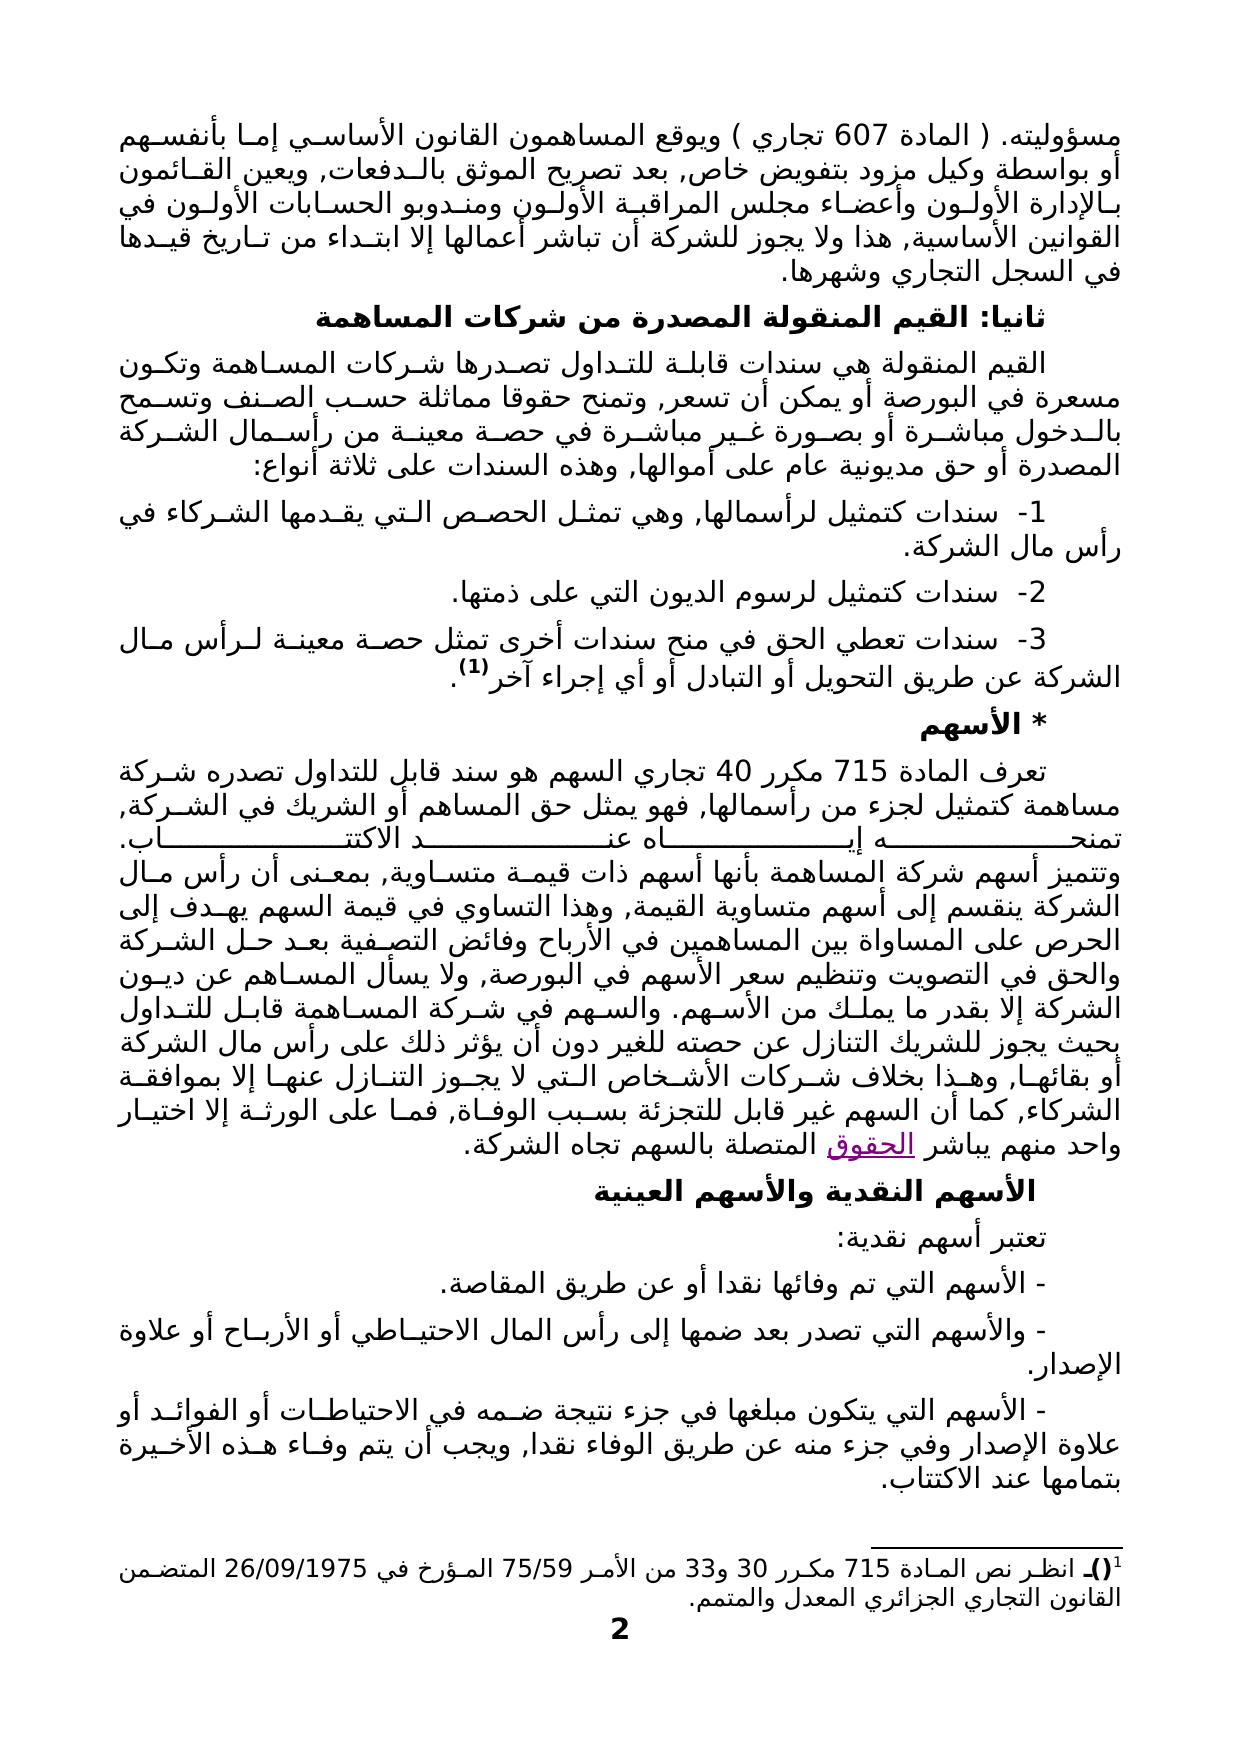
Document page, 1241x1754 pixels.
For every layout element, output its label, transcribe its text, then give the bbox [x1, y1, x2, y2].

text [118, 118, 1122, 288]
text 3- سندات تعطي الحق في منح سندات أخرى تمثل حصة معينة لرأس مال الشركة عن طريق التحويل أو التبادل أو أي إجراء آخر(). [118, 622, 1122, 695]
text القيم المنقولة هي سندات قابلة للتداول تصدرها شركات المساهمة وتكون مسعرة في البورصة أو يمكن أن تسعر, وتمنح حقوقا مماثلة حسب الصنف وتسمح بالدخول مباشرة أو بصورة غير مباشرة في حصة معينة من رأسمال الشركة المصدرة أو حق مديونية عام على أموالها, وهذه السندات على ثلاثة أنواع: [118, 347, 1122, 483]
text 1- سندات كتمثيل لرأسمالها, وهي تمثل الحصص التي يقدمها الشركاء في رأس مال الشركة. [118, 495, 1122, 563]
text - والأسهم التي تصدر بعد ضمها إلى رأس المال الاحتياطي أو الأرباح أو علاوة الإصدار. [118, 1313, 1122, 1381]
text 2- سندات كتمثيل لرسوم الديون التي على ذمتها. [118, 576, 1122, 609]
text - الأسهم التي يتكون مبلغها في جزء نتيجة ضمه في الاحتياطات أو الفوائد أو علاوة الإصدار وفي جزء منه عن طريق الوفاء نقدا, ويجب أن يتم وفاء هذه الأخيرة بتمامها عند الاكتتاب. [118, 1394, 1122, 1496]
text ثانيا: القيم المنقولة المصدرة من شركات المساهمة [118, 300, 1122, 334]
text تعرف المادة 715 مكرر 40 تجاري السهم هو سند قابل للتداول تصدره شركة مساهمة كتمثيل لجزء من رأسمالها, فهو يمثل حق المساهم أو الشريك في الشركة, تمنحه إياه عند الاكتتاب. وتتميز أسهم شركة المساهمة بأنها أسهم ذات قيمة متساوية, بمعنى أن رأس مال الشركة ينقسم إلى أسهم متساوية القيمة, وهذا التساوي في قيمة السهم يهدف إلى الحرص على المساواة بين المساهمين في الأرباح وفائض التصفية بعد حل الشركة والحق في التصويت وتنظيم سعر الأسهم في البورصة, ولا يسأل المساهم عن ديون الشركة إلا بقدر ما يملك من الأسهم. والسهم في شركة المساهمة قابل للتداول بحيث يجوز للشريك التنازل عن حصته للغير دون أن يؤثر ذلك على رأس مال الشركة أو بقائها, وهذا بخلاف شركات الأشخاص التي لا يجوز التنازل عنها إلا بموافقة الشركاء, كما أن السهم غير قابل للتجزئة بسبب الوفاة, فما على الورثة إلا اختيار واحد منهم يباشر الحقوق المتصلة بالسهم تجاه الشركة. [118, 754, 1122, 1161]
text تعتبر أسهم نقدية: [118, 1220, 1122, 1254]
text - الأسهم التي تم وفائها نقدا أو عن طريق المقاصة. [118, 1267, 1122, 1301]
text * الأسهم [118, 707, 1122, 741]
text الأسهم النقدية والأسهم العينية [118, 1174, 1122, 1208]
